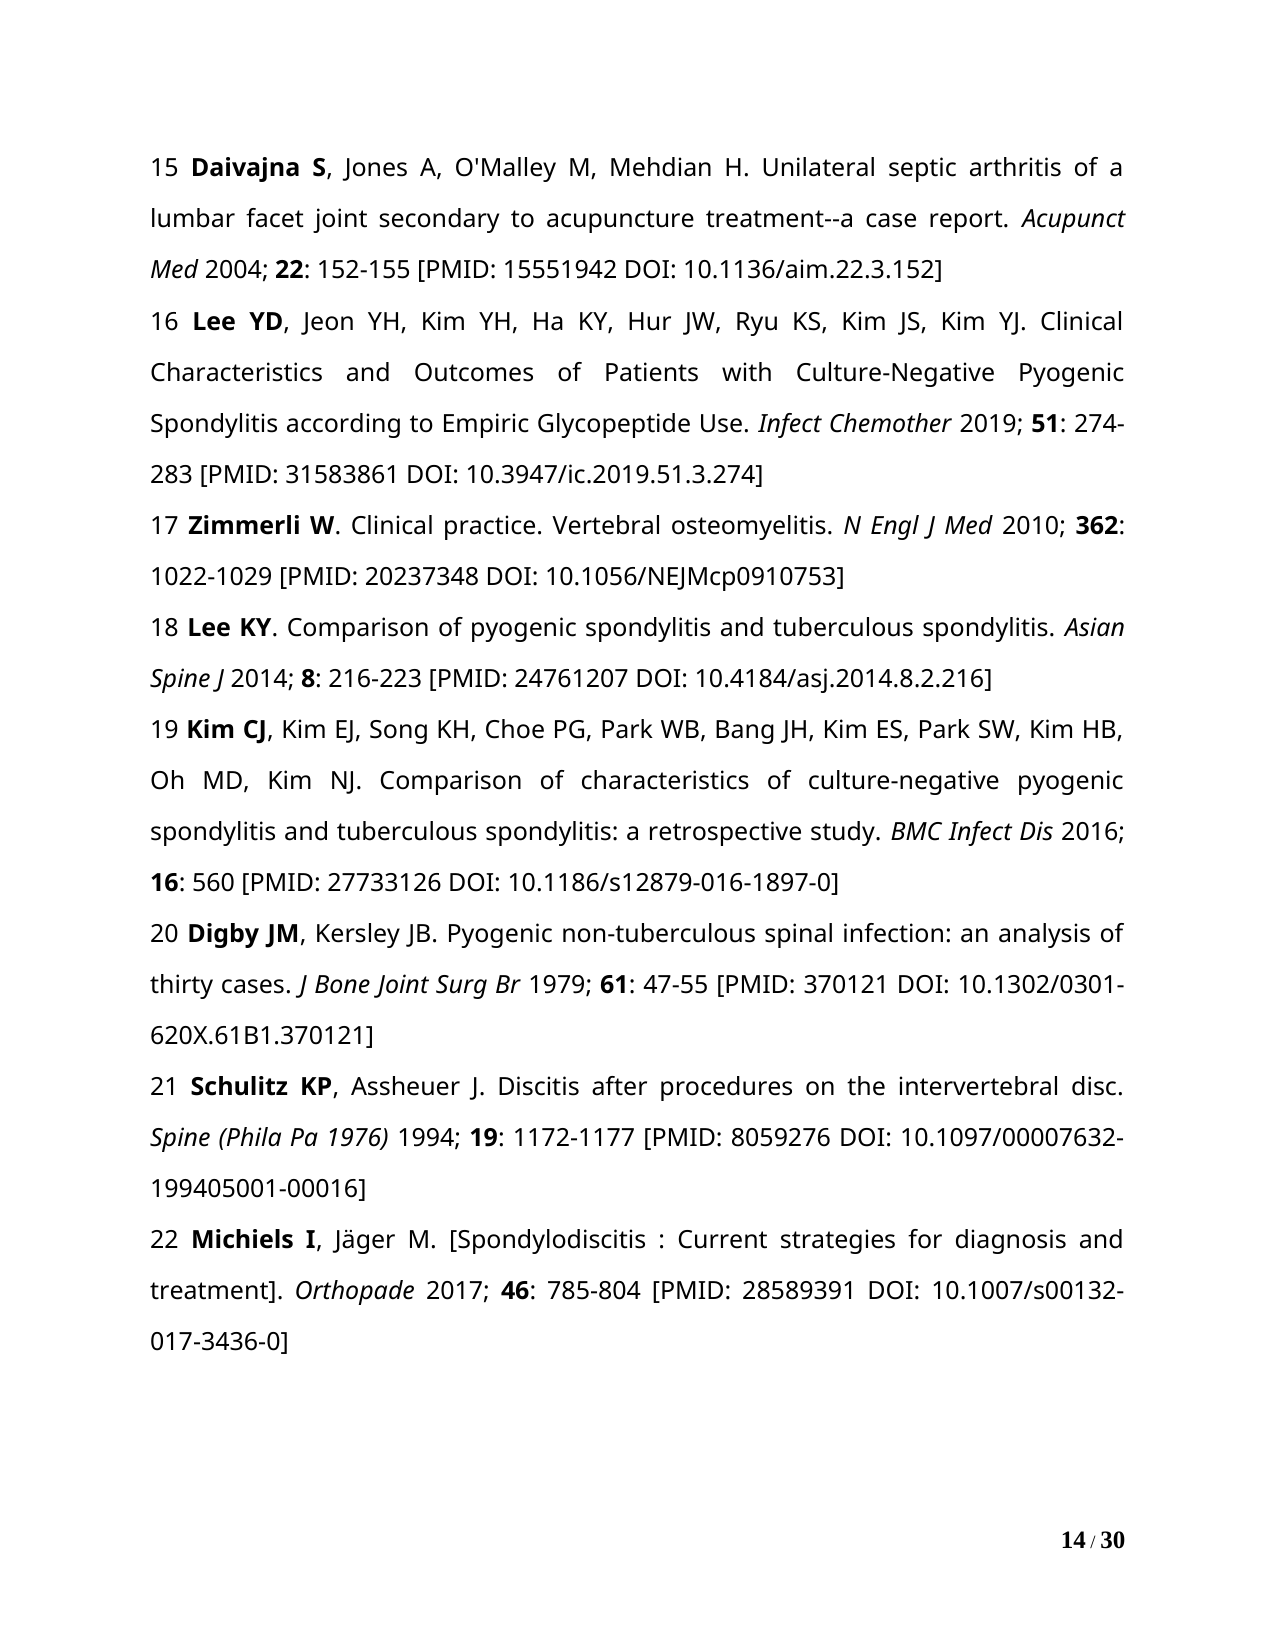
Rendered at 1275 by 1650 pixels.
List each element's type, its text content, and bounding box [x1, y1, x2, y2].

text 17 Zimmerli W. Clinical practice. Vertebral osteomyelitis. N Engl J Med 2010; 362: 1022-1029 [PMID: 20237348 DOI: 10.1056/NEJMcp0910753] [150, 507, 1125, 592]
text 21 Schulitz KP, Assheuer J. Discitis after procedures on the intervertebral disc. Spine (Phila Pa 1976) 1994; 19: 1172-1177 [PMID: 8059276 DOI: 10.1097/00007632-199405001-00016] [150, 1069, 1125, 1205]
text 18 Lee KY. Comparison of pyogenic spondylitis and tuberculous spondylitis. Asian Spine J 2014; 8: 216-223 [PMID: 24761207 DOI: 10.4184/asj.2014.8.2.216] [150, 609, 1125, 694]
text 19 Kim CJ, Kim EJ, Song KH, Choe PG, Park WB, Bang JH, Kim ES, Park SW, Kim HB, Oh MD, Kim NJ. Comparison of characteristics of culture-negative pyogenic spondylitis and tuberculous spondylitis: a retrospective study. BMC Infect Dis 2016; 16: 560 [PMID: 27733126 DOI: 10.1186/s12879-016-1897-0] [150, 711, 1125, 899]
text 20 Digby JM, Kersley JB. Pyogenic non-tuberculous spinal infection: an analysis of thirty cases. J Bone Joint Surg Br 1979; 61: 47-55 [PMID: 370121 DOI: 10.1302/0301-620X.61B1.370121] [150, 916, 1125, 1052]
text 22 Michiels I, Jäger M. [Spondylodiscitis : Current strategies for diagnosis and treatment]. Orthopade 2017; 46: 785-804 [PMID: 28589391 DOI: 10.1007/s00132-017-3436-0] [150, 1222, 1125, 1358]
text 15 Daivajna S, Jones A, O'Malley M, Mehdian H. Unilateral septic arthritis of a lumbar facet joint secondary to acupuncture treatment--a case report. Acupunct Med 2004; 22: 152-155 [PMID: 15551942 DOI: 10.1136/aim.22.3.152] [150, 150, 1125, 286]
text 16 Lee YD, Jeon YH, Kim YH, Ha KY, Hur JW, Ryu KS, Kim JS, Kim YJ. Clinical Characteristics and Outcomes of Patients with Culture-Negative Pyogenic Spondylitis according to Empiric Glycopeptide Use. Infect Chemother 2019; 51: 274-283 [PMID: 31583861 DOI: 10.3947/ic.2019.51.3.274] [150, 303, 1125, 490]
